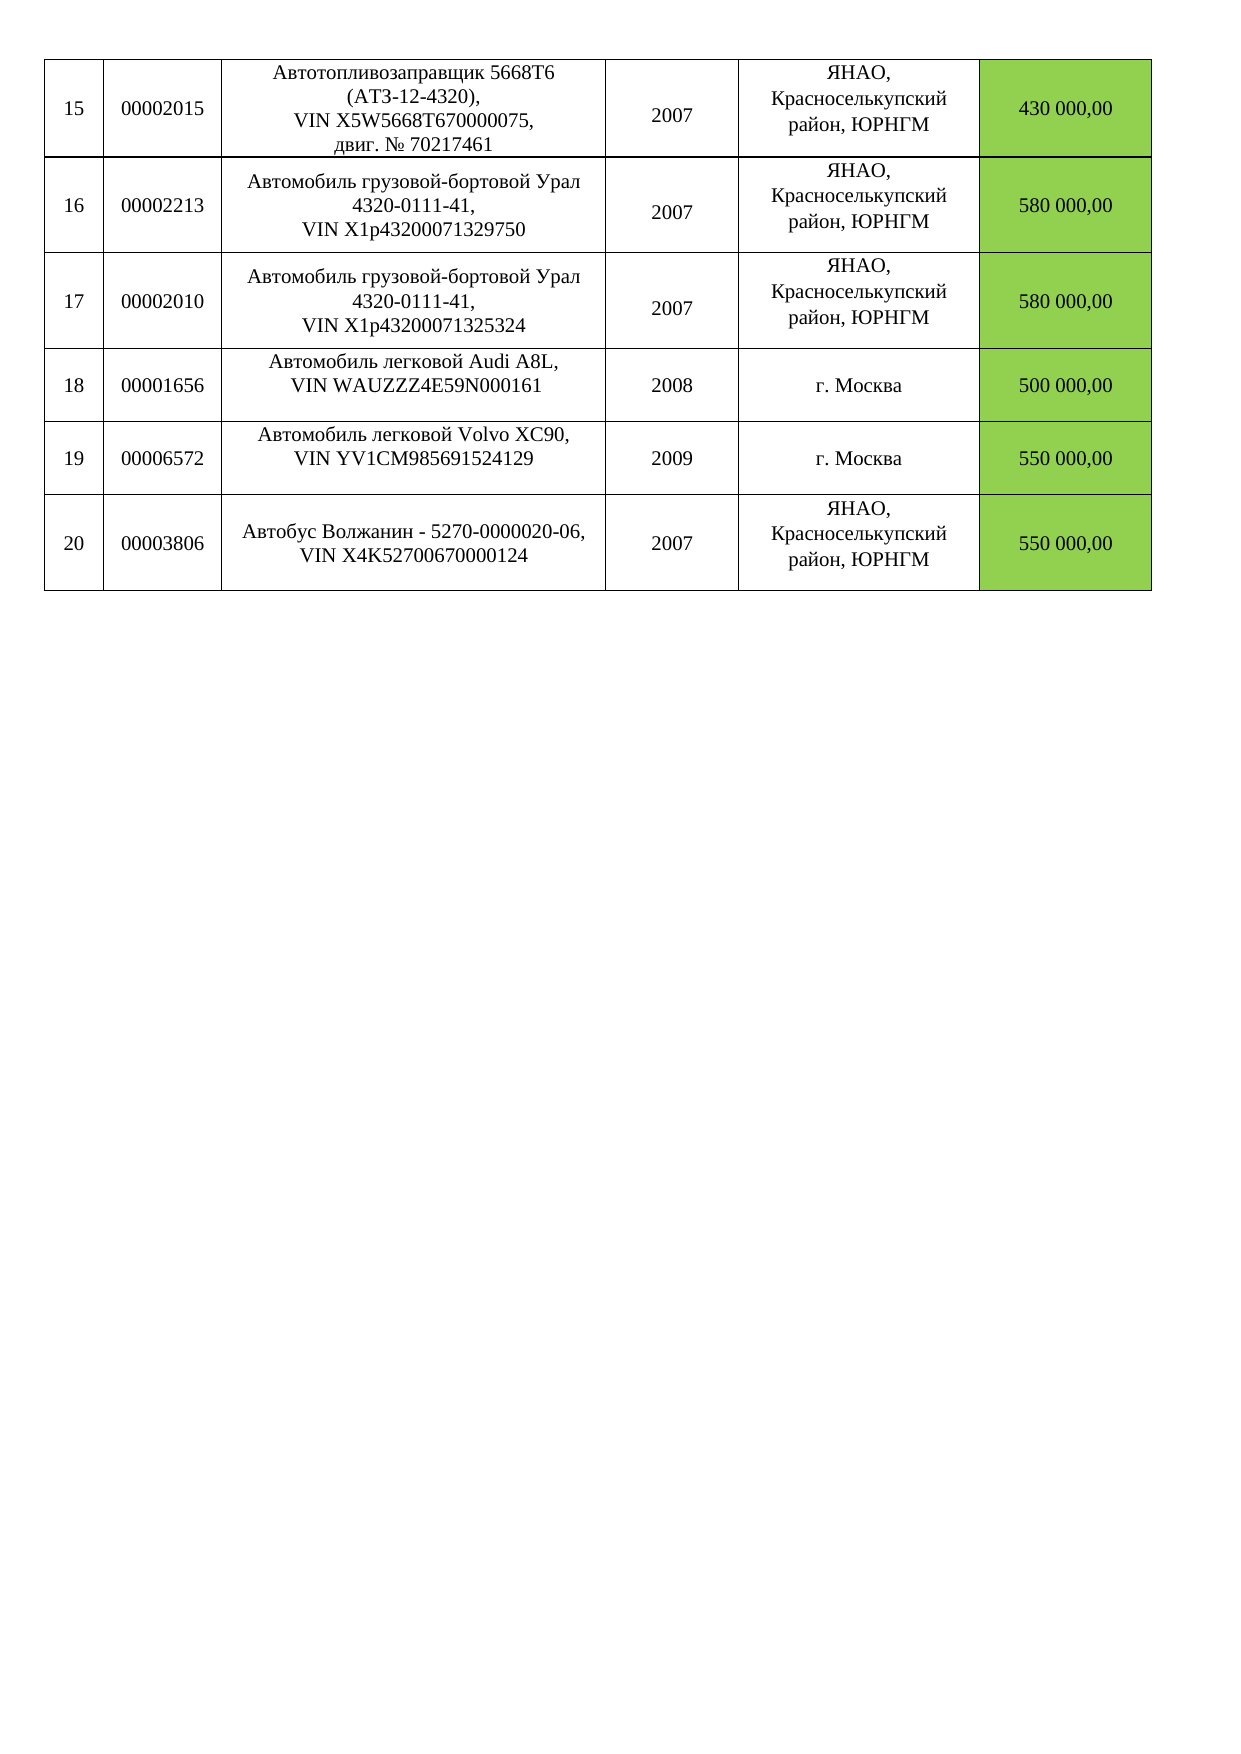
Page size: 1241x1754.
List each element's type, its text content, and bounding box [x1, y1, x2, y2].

table_cell Автомобиль легковой Volvo XC90, VIN YV1CM985691524129 [222, 422, 605, 494]
table_cell 20 [45, 495, 103, 590]
table_cell 580 000,00 [980, 158, 1151, 252]
table_cell 00002213 [104, 158, 221, 252]
table_cell 2007 [606, 60, 738, 156]
table_cell Автомобиль грузовой-бортовой Урал 4320-0111-41, VIN Х1р43200071329750 [222, 158, 605, 252]
table_cell 00001656 [104, 349, 221, 421]
table_cell Автобус Волжанин - 5270-0000020-06, VIN X4K52700670000124 [222, 495, 605, 590]
table_cell 15 [45, 60, 103, 156]
table_cell Автомобиль грузовой-бортовой Урал 4320-0111-41, VIN Х1р43200071325324 [222, 253, 605, 348]
table_cell г. Москва [739, 422, 979, 494]
table_cell 550 000,00 [980, 495, 1151, 590]
table_cell ЯНАО, Красноселькупский район, ЮРНГМ [739, 253, 979, 348]
table_cell 00002015 [104, 60, 221, 156]
table_cell Автотопливозаправщик 5668Т6 (АТЗ-12-4320), VIN Х5W5668Т670000075, двиг. № 70217461 [222, 60, 605, 156]
table_cell 550 000,00 [980, 422, 1151, 494]
table_cell 00003806 [104, 495, 221, 590]
table_cell 18 [45, 349, 103, 421]
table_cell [739, 60, 979, 156]
table_cell 2007 [606, 253, 738, 348]
table_cell 00002010 [104, 253, 221, 348]
table_cell 2007 [606, 495, 738, 590]
table_cell 16 [45, 158, 103, 252]
table_cell 2008 [606, 349, 738, 421]
table_cell 17 [45, 253, 103, 348]
table_cell 2009 [606, 422, 738, 494]
table_cell 500 000,00 [980, 349, 1151, 421]
table_cell 430 000,00 [980, 60, 1151, 156]
table_cell ЯНАО, Красноселькупский район, ЮРНГМ [739, 495, 979, 590]
table_cell 2007 [606, 158, 738, 252]
table_cell ЯНАО, Красноселькупский район, ЮРНГМ [739, 158, 979, 252]
table_cell 00006572 [104, 422, 221, 494]
table_cell 19 [45, 422, 103, 494]
table_cell г. Москва [739, 349, 979, 421]
table_cell Автомобиль легковой Audi A8L, VIN WAUZZZ4E59N000161 [222, 349, 605, 421]
table_cell 580 000,00 [980, 253, 1151, 348]
